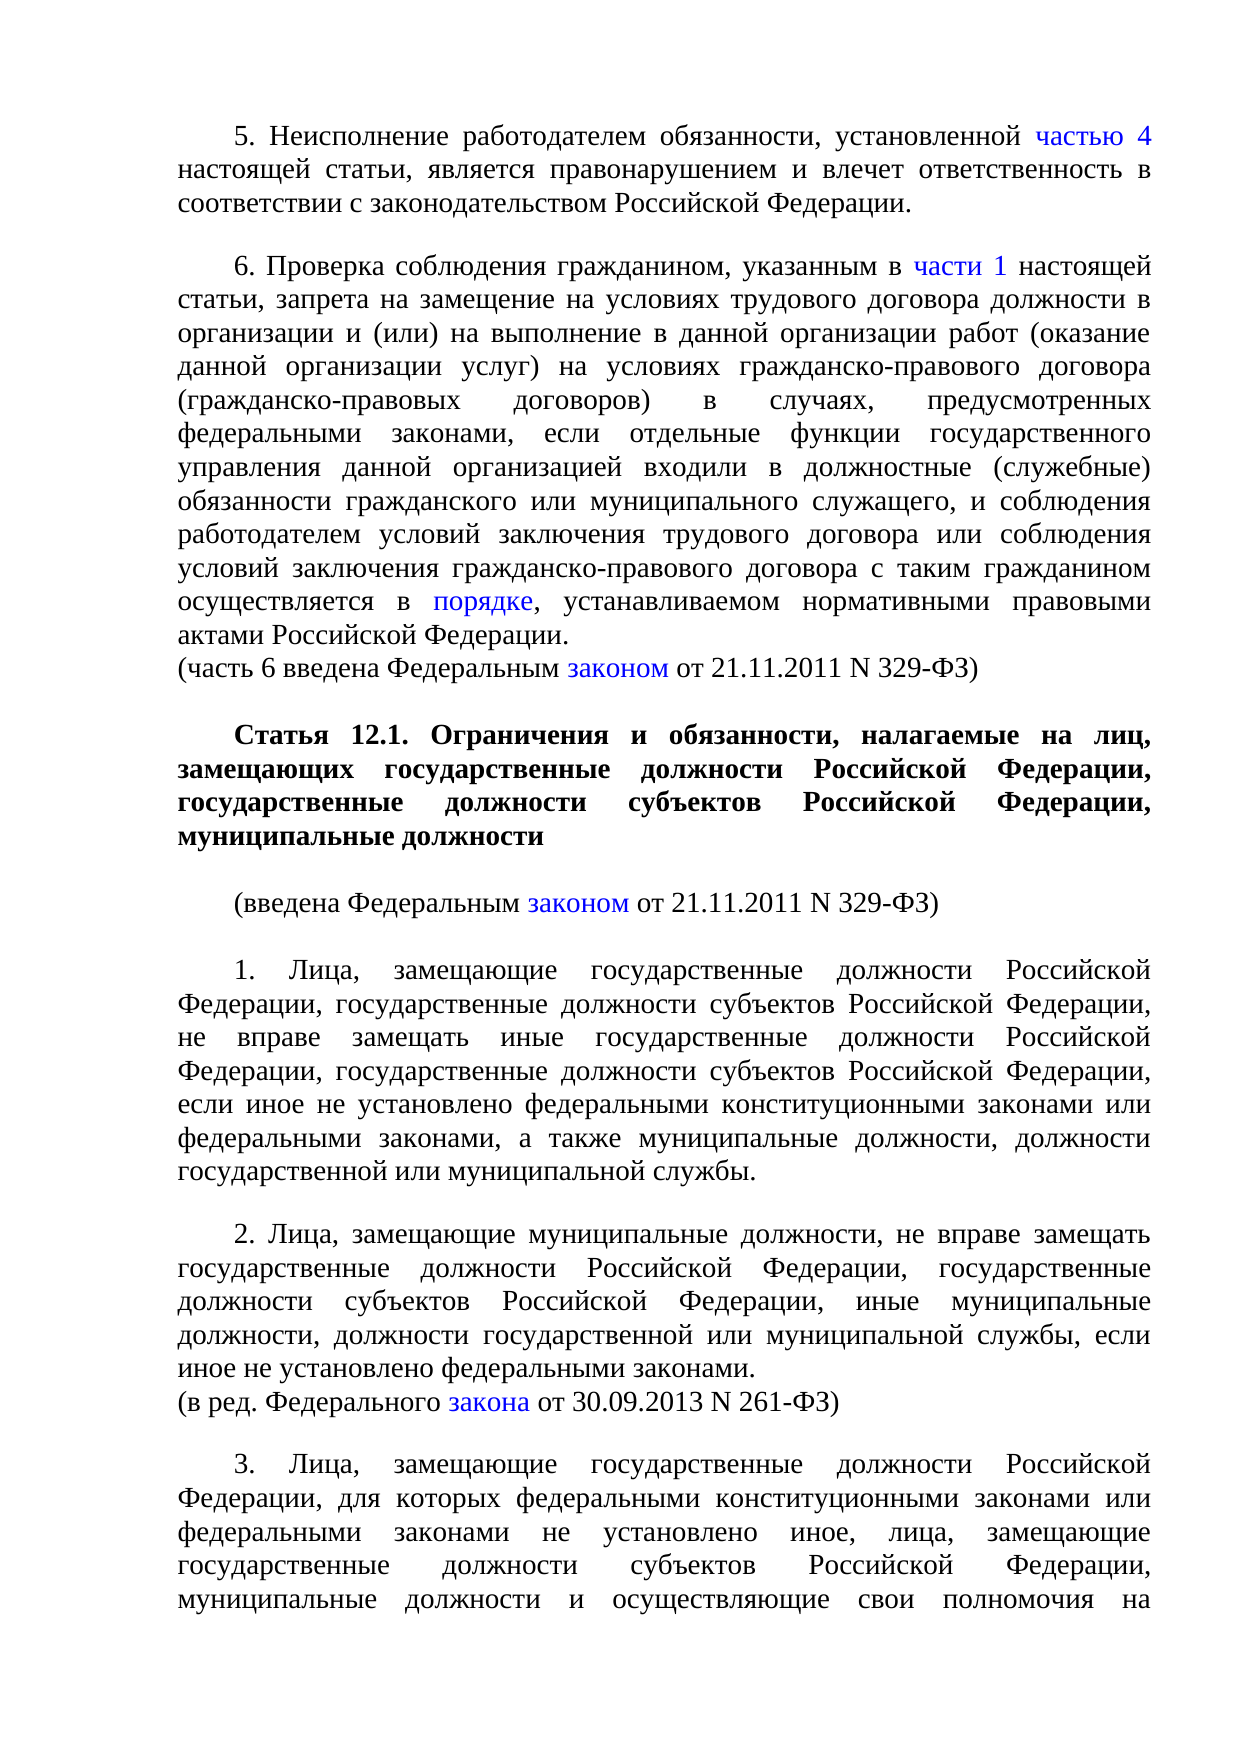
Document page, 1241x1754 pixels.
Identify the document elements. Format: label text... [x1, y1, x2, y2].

text 1. Лица, замещающие государственные должности Российской Федерации, государственные должности субъектов Российской Федерации, не вправе замещать иные государственные должности Российской Федерации, государственные должности субъектов Российской Федерации, если иное не установлено федеральными конституционными законами или федеральными законами, а также муниципальные должности, должности государственной или муниципальной службы. [177, 952, 1152, 1187]
text (введена Федеральным законом от 21.11.2011 N 329-ФЗ) [177, 885, 1152, 919]
text 2. Лица, замещающие муниципальные должности, не вправе замещать государственные должности Российской Федерации, государственные должности субъектов Российской Федерации, иные муниципальные должности, должности государственной или муниципальной службы, если иное не установлено федеральными законами. [177, 1216, 1152, 1384]
text (часть 6 введена Федеральным законом от 21.11.2011 N 329-ФЗ) [177, 650, 1152, 684]
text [177, 1447, 1152, 1614]
text 5. Неисполнение работодателем обязанности, установленной частью 4 настоящей статьи, является правонарушением и влечет ответственность в соответствии с законодательством Российской Федерации. [177, 118, 1152, 219]
title Статья 12.1. Ограничения и обязанности, налагаемые на лиц, замещающих государственные должности Российской Федерации, государственные должности субъектов Российской Федерации, муниципальные должности [177, 717, 1152, 852]
text 6. Проверка соблюдения гражданином, указанным в части 1 настоящей статьи, запрета на замещение на условиях трудового договора должности в организации и (или) на выполнение в данной организации работ (оказание данной организации услуг) на условиях гражданско-правового договора (гражданско-правовых договоров) в случаях, предусмотренных федеральными законами, если отдельные функции государственного управления данной организацией входили в должностные (служебные) обязанности гражданского или муниципального служащего, и соблюдения работодателем условий заключения трудового договора или соблюдения условий заключения гражданско-правового договора с таким гражданином осуществляется в порядке, устанавливаемом нормативными правовыми актами Российской Федерации. [177, 248, 1152, 650]
text (в ред. Федерального закона от 30.09.2013 N 261-ФЗ) [177, 1384, 1152, 1417]
